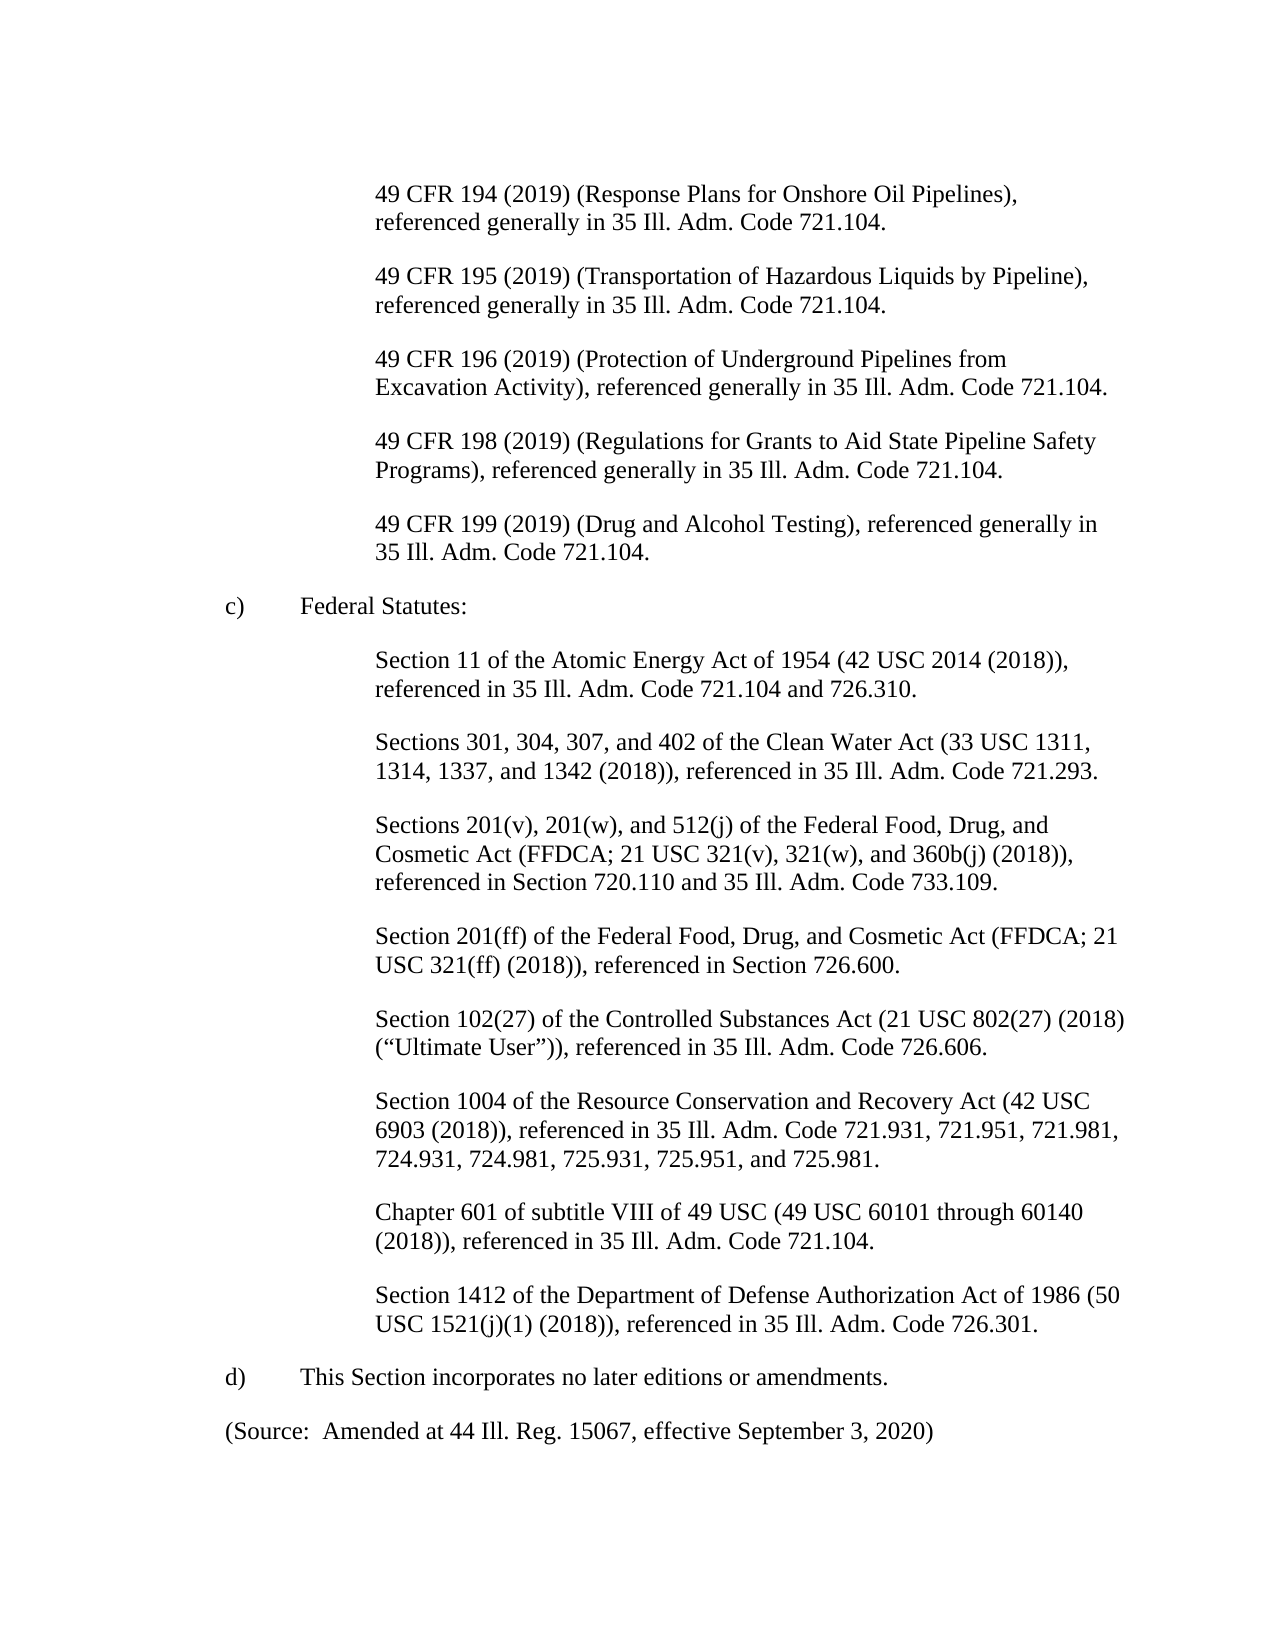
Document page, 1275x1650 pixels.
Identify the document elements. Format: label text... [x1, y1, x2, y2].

text (Source: Amended at 44 Ill. Reg. 15067, effective September 3, 2020) [225, 1416, 1125, 1445]
text Section 1412 of the Department of Defense Authorization Act of 1986 (50 USC 1521(j)(1) (2018)), referenced in 35 Ill. Adm. Code 726.301. [375, 1280, 1125, 1337]
text 49 CFR 196 (2019) (Protection of Underground Pipelines from Excavation Activity), referenced generally in 35 Ill. Adm. Code 721.104. [375, 344, 1125, 401]
text Section 1004 of the Resource Conservation and Recovery Act (42 USC 6903 (2018)), referenced in 35 Ill. Adm. Code 721.931, 721.951, 721.981, 724.931, 724.981, 725.931, 725.951, and 725.981. [375, 1086, 1125, 1172]
text d) This Section incorporates no later editions or amendments. [225, 1362, 1125, 1391]
text 49 CFR 195 (2019) (Transportation of Hazardous Liquids by Pipeline), referenced generally in 35 Ill. Adm. Code 721.104. [375, 261, 1125, 319]
text 49 CFR 198 (2019) (Regulations for Grants to Aid State Pipeline Safety Programs), referenced generally in 35 Ill. Adm. Code 721.104. [375, 426, 1125, 484]
text Section 201(ff) of the Federal Food, Drug, and Cosmetic Act (FFDCA; 21 USC 321(ff) (2018)), referenced in Section 726.600. [375, 921, 1125, 979]
text Section 11 of the Atomic Energy Act of 1954 (42 USC 2014 (2018)), referenced in 35 Ill. Adm. Code 721.104 and 726.310. [375, 645, 1125, 702]
text c) Federal Statutes: [225, 591, 1125, 620]
text Section 102(27) of the Controlled Substances Act (21 USC 802(27) (2018) (“Ultimate User”)), referenced in 35 Ill. Adm. Code 726.606. [375, 1004, 1125, 1061]
text 49 CFR 194 (2019) (Response Plans for Onshore Oil Pipelines), referenced generally in 35 Ill. Adm. Code 721.104. [375, 179, 1125, 236]
text Sections 201(v), 201(w), and 512(j) of the Federal Food, Drug, and Cosmetic Act (FFDCA; 21 USC 321(v), 321(w), and 360b(j) (2018)), referenced in Section 720.110 and 35 Ill. Adm. Code 733.109. [375, 810, 1125, 896]
text Sections 301, 304, 307, and 402 of the Clean Water Act (33 USC 1311, 1314, 1337, and 1342 (2018)), referenced in 35 Ill. Adm. Code 721.293. [375, 727, 1125, 785]
text Chapter 601 of subtitle VIII of 49 USC (49 USC 60101 through 60140 (2018)), referenced in 35 Ill. Adm. Code 721.104. [375, 1197, 1125, 1255]
text 49 CFR 199 (2019) (Drug and Alcohol Testing), referenced generally in 35 Ill. Adm. Code 721.104. [375, 509, 1125, 566]
